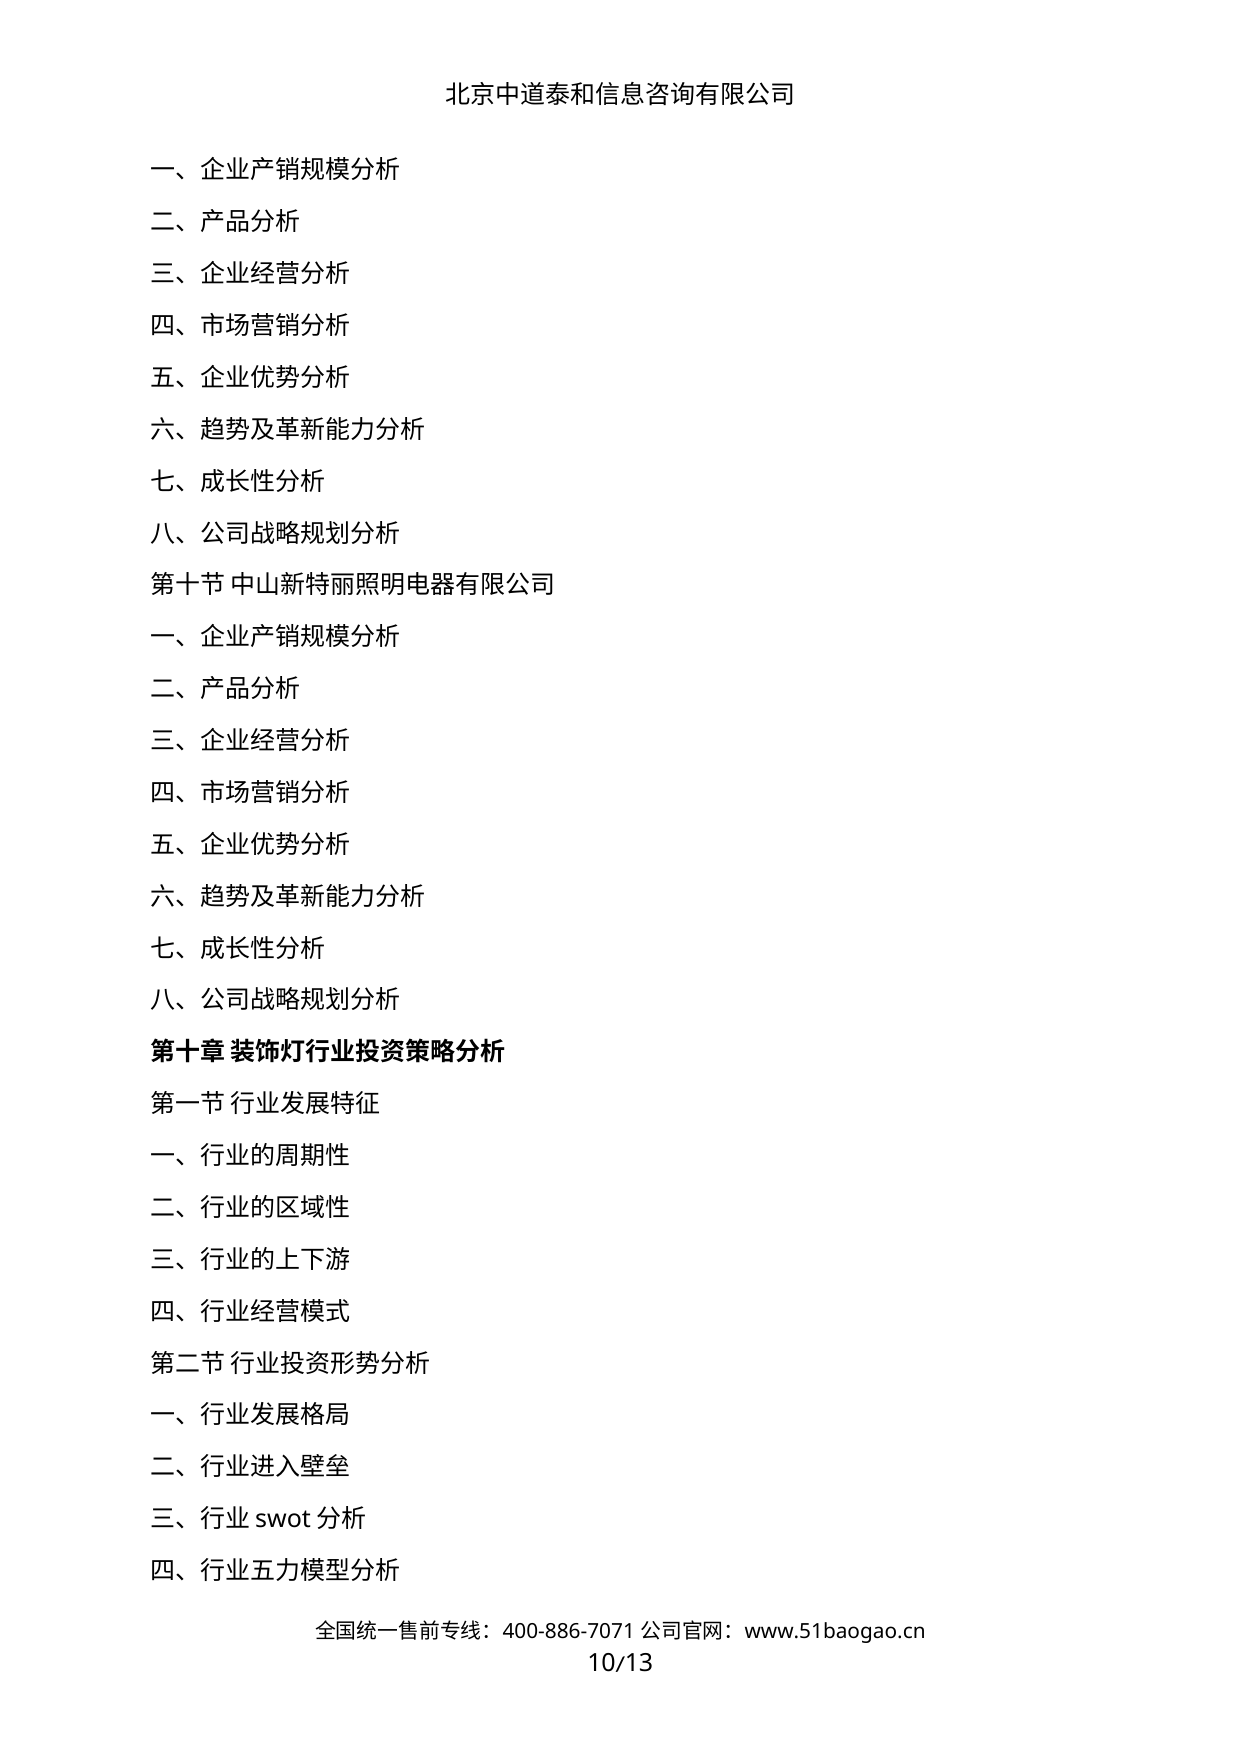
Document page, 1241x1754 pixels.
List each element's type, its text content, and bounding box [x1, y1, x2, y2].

text 六、趋势及革新能力分析 [150, 876, 1090, 912]
text 二、行业的区域性 [150, 1187, 1090, 1224]
text 三、企业经营分析 [150, 721, 1090, 757]
text 二、产品分析 [150, 669, 1090, 705]
text 五、企业优势分析 [150, 357, 1090, 394]
text 四、市场营销分析 [150, 306, 1090, 342]
text 一、企业产销规模分析 [150, 150, 1090, 186]
text 一、行业发展格局 [150, 1395, 1090, 1431]
text 五、企业优势分析 [150, 824, 1090, 861]
text 二、行业进入壁垒 [150, 1447, 1090, 1483]
text 七、成长性分析 [150, 461, 1090, 497]
text 二、产品分析 [150, 202, 1090, 238]
text 三、企业经营分析 [150, 254, 1090, 290]
text 第二节 行业投资形势分析 [150, 1343, 1090, 1379]
text 第十章 装饰灯行业投资策略分析 [150, 1032, 1090, 1068]
text 四、行业经营模式 [150, 1291, 1090, 1327]
text 第十节 中山新特丽照明电器有限公司 [150, 565, 1090, 601]
text 三、行业swot分析 [150, 1499, 1090, 1535]
text 八、公司战略规划分析 [150, 513, 1090, 549]
text 一、行业的周期性 [150, 1136, 1090, 1172]
text 六、趋势及革新能力分析 [150, 409, 1090, 446]
text 四、行业五力模型分析 [150, 1551, 1090, 1587]
text 四、市场营销分析 [150, 772, 1090, 809]
text 三、行业的上下游 [150, 1239, 1090, 1276]
text 七、成长性分析 [150, 928, 1090, 964]
text 一、企业产销规模分析 [150, 617, 1090, 653]
text 第一节 行业发展特征 [150, 1084, 1090, 1120]
text 八、公司战略规划分析 [150, 980, 1090, 1016]
